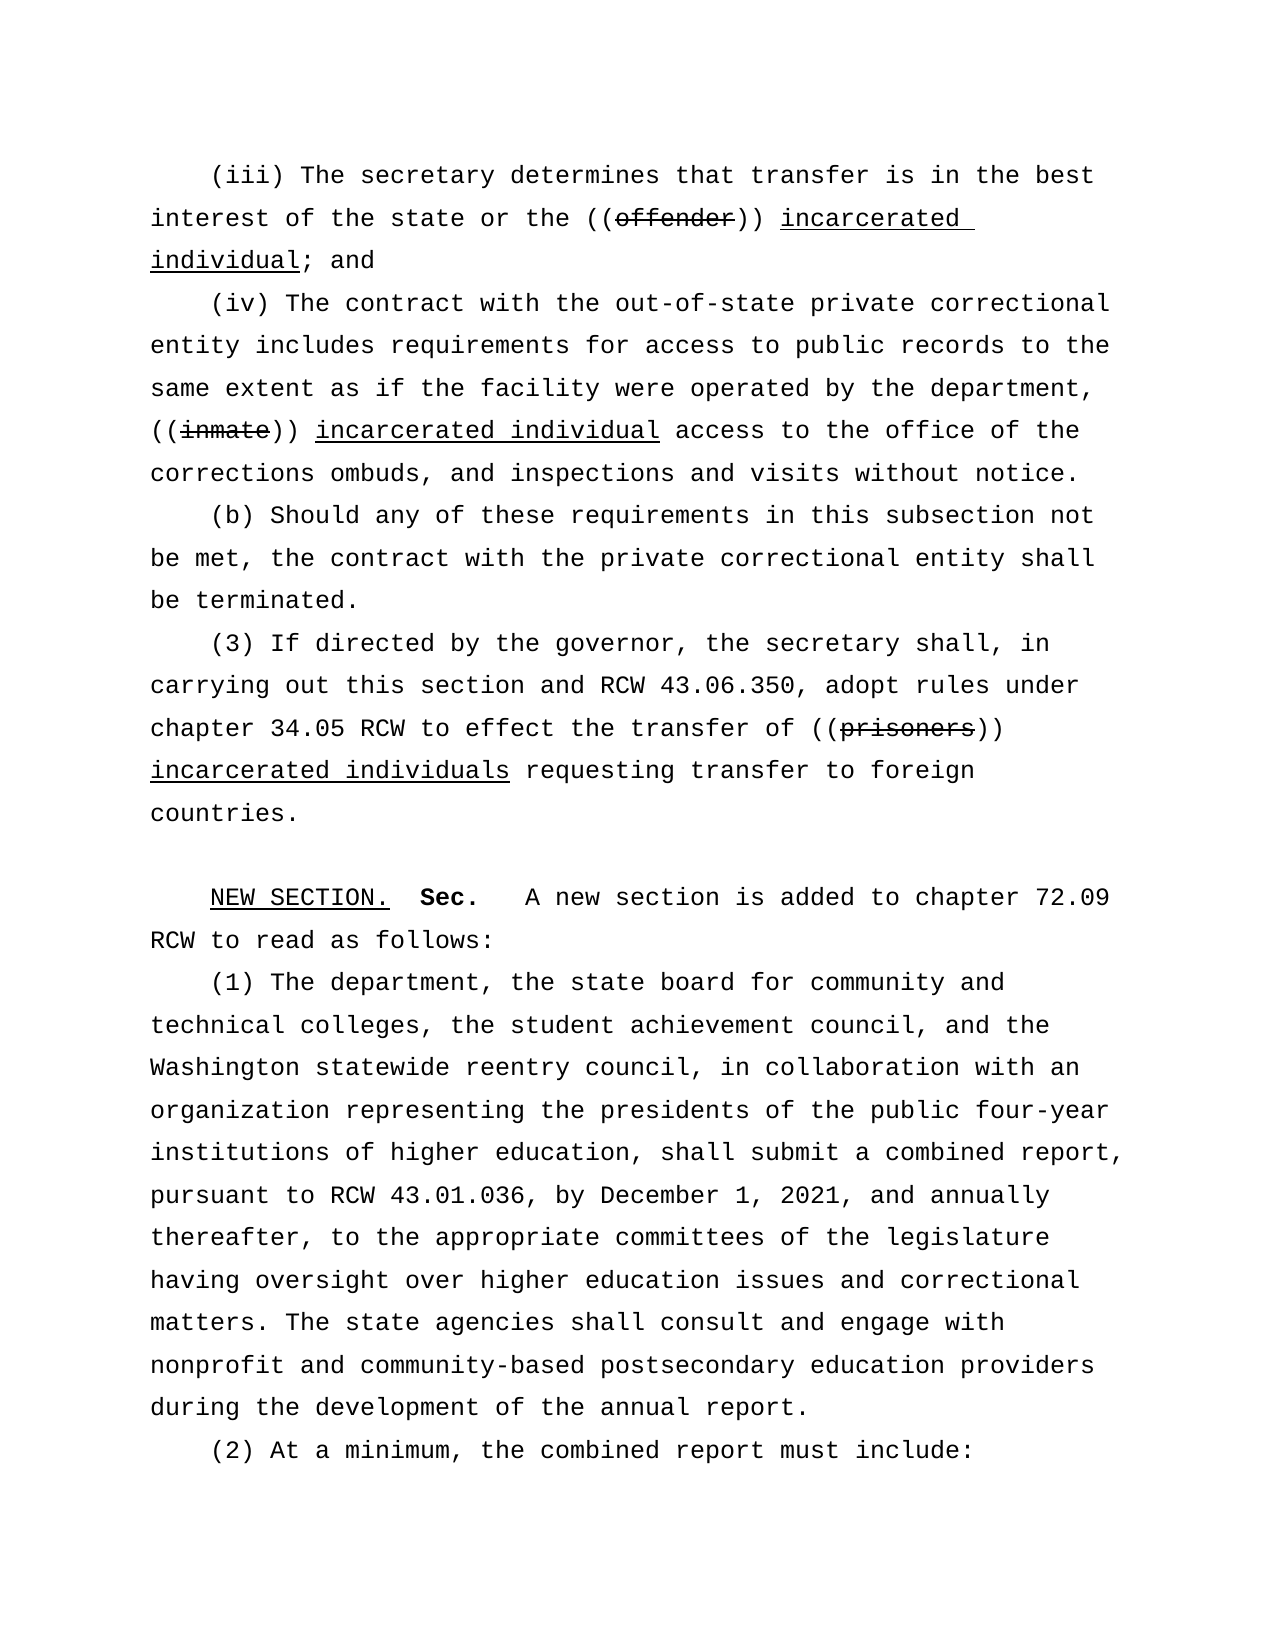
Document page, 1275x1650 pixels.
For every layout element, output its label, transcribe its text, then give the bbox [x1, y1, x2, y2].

text (iii) The secretary determines that transfer is in the best interest of the state or the ((offender)) incarcerated individual; and [150, 150, 1125, 277]
text (b) Should any of these requirements in this subsection not be met, the contract with the private correctional entity shall be terminated. [150, 490, 1125, 617]
text (1) The department, the state board for community and technical colleges, the student achievement council, and the Washington statewide reentry council, in collaboration with an organization representing the presidents of the public four-year institutions of higher education, shall submit a combined report, pursuant to RCW 43.01.036, by December 1, 2021, and annually thereafter, to the appropriate committees of the legislature having oversight over higher education issues and correctional matters. The state agencies shall consult and engage with nonprofit and community-based postsecondary education providers during the development of the annual report. [150, 957, 1125, 1424]
text (2) At a minimum, the combined report must include: [150, 1424, 1125, 1467]
text (3) If directed by the governor, the secretary shall, in carrying out this section and RCW 43.06.350, adopt rules under chapter 34.05 RCW to effect the transfer of ((prisoners)) incarcerated individuals requesting transfer to foreign countries. [150, 617, 1125, 830]
text NEW SECTION. Sec. A new section is added to chapter 72.09 RCW to read as follows: [150, 872, 1125, 957]
text (iv) The contract with the out-of-state private correctional entity includes requirements for access to public records to the same extent as if the facility were operated by the department, ((inmate)) incarcerated individual access to the office of the corrections ombuds, and inspections and visits without notice. [150, 277, 1125, 490]
